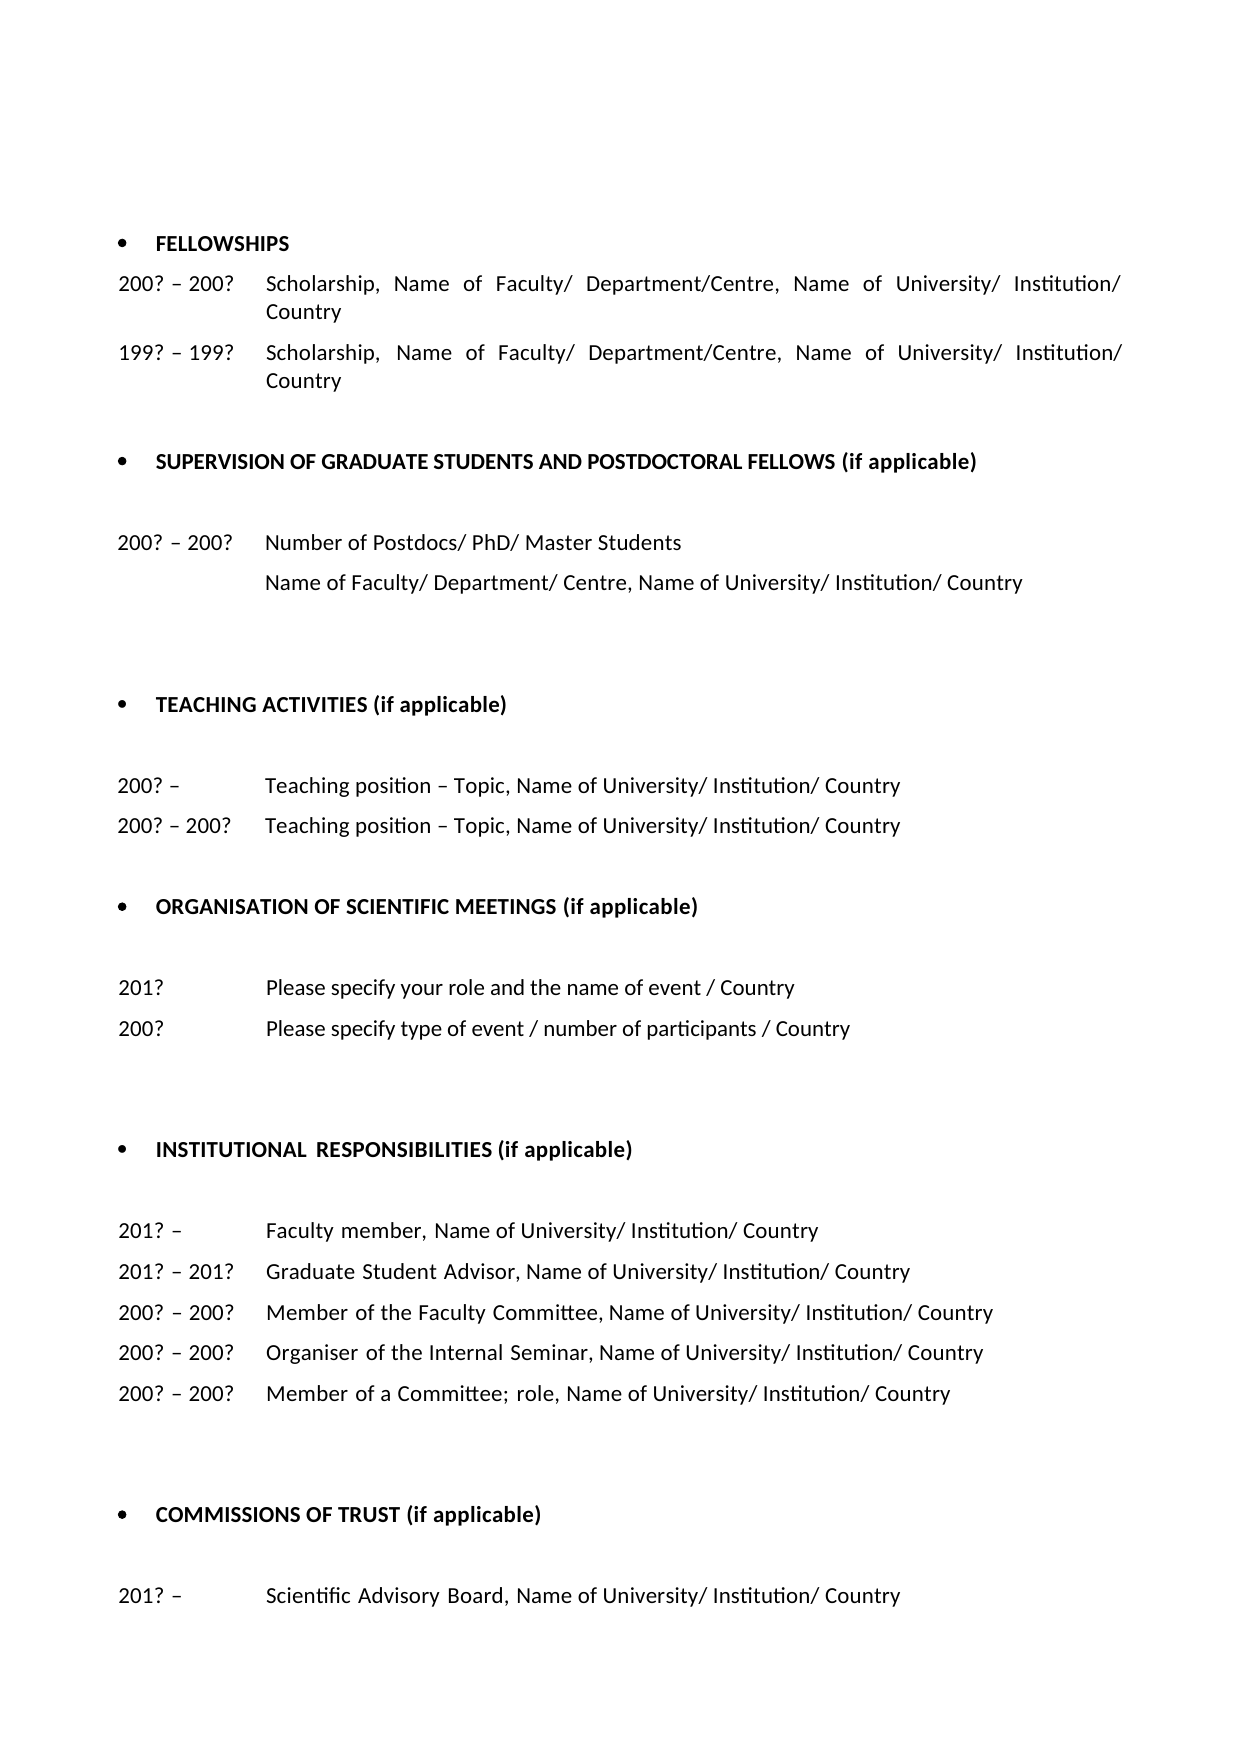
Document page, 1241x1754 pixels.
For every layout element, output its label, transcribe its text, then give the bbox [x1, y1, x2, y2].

text 200? – 200? Organiser of the Internal Seminar, Name of University/ Institution/ Country [118, 1338, 1124, 1366]
text 199? – 199? Scholarship, Name of Faculty/ Department/Centre, Name of University/ Institution/ Country [118, 338, 1124, 394]
text 201? – Scientific Advisory Board, Name of University/ Institution/ Country [118, 1581, 1124, 1609]
list TEACHING ACTIVITIES (if applicable) [118, 690, 1124, 718]
text 200? Please specify type of event / number of participants / Country [118, 1014, 1124, 1042]
text 200? – 200? Member of the Faculty Committee, Name of University/ Institution/ Country [118, 1298, 1124, 1326]
text 200? – 200? Member of a Committee; role, Name of University/ Institution/ Country [118, 1379, 1124, 1407]
text 201? – Faculty member, Name of University/ Institution/ Country [118, 1217, 1124, 1245]
text 201? – 201? Graduate Student Advisor, Name of University/ Institution/ Country [118, 1257, 1124, 1285]
text Name of Faculty/ Department/ Centre, Name of University/ Institution/ Country [265, 568, 1124, 596]
list FELLOWSHIPS [118, 229, 1124, 257]
text 201? Please specify your role and the name of event / Country [118, 973, 1124, 1002]
text 200? – 200? Number of Postdocs/ PhD/ Master Students [117, 528, 1113, 556]
list SUPERVISION OF GRADUATE STUDENTS AND POSTDOCTORAL FELLOWS (if applicable) [118, 447, 1124, 475]
text 200? – Teaching position – Topic, Name of University/ Institution/ Country [117, 771, 1113, 799]
text 200? – 200? Scholarship, Name of Faculty/ Department/Centre, Name of University/ Institution/ Country [118, 269, 1122, 325]
list INSTITUTIONAL RESPONSIBILITIES (if applicable) [118, 1136, 1124, 1164]
list ORGANISATION OF SCIENTIFIC MEETINGS (if applicable) [118, 892, 1124, 921]
list COMMISSIONS OF TRUST (if applicable) [118, 1500, 1124, 1528]
text 200? – 200? Teaching position – Topic, Name of University/ Institution/ Country [117, 811, 1113, 839]
